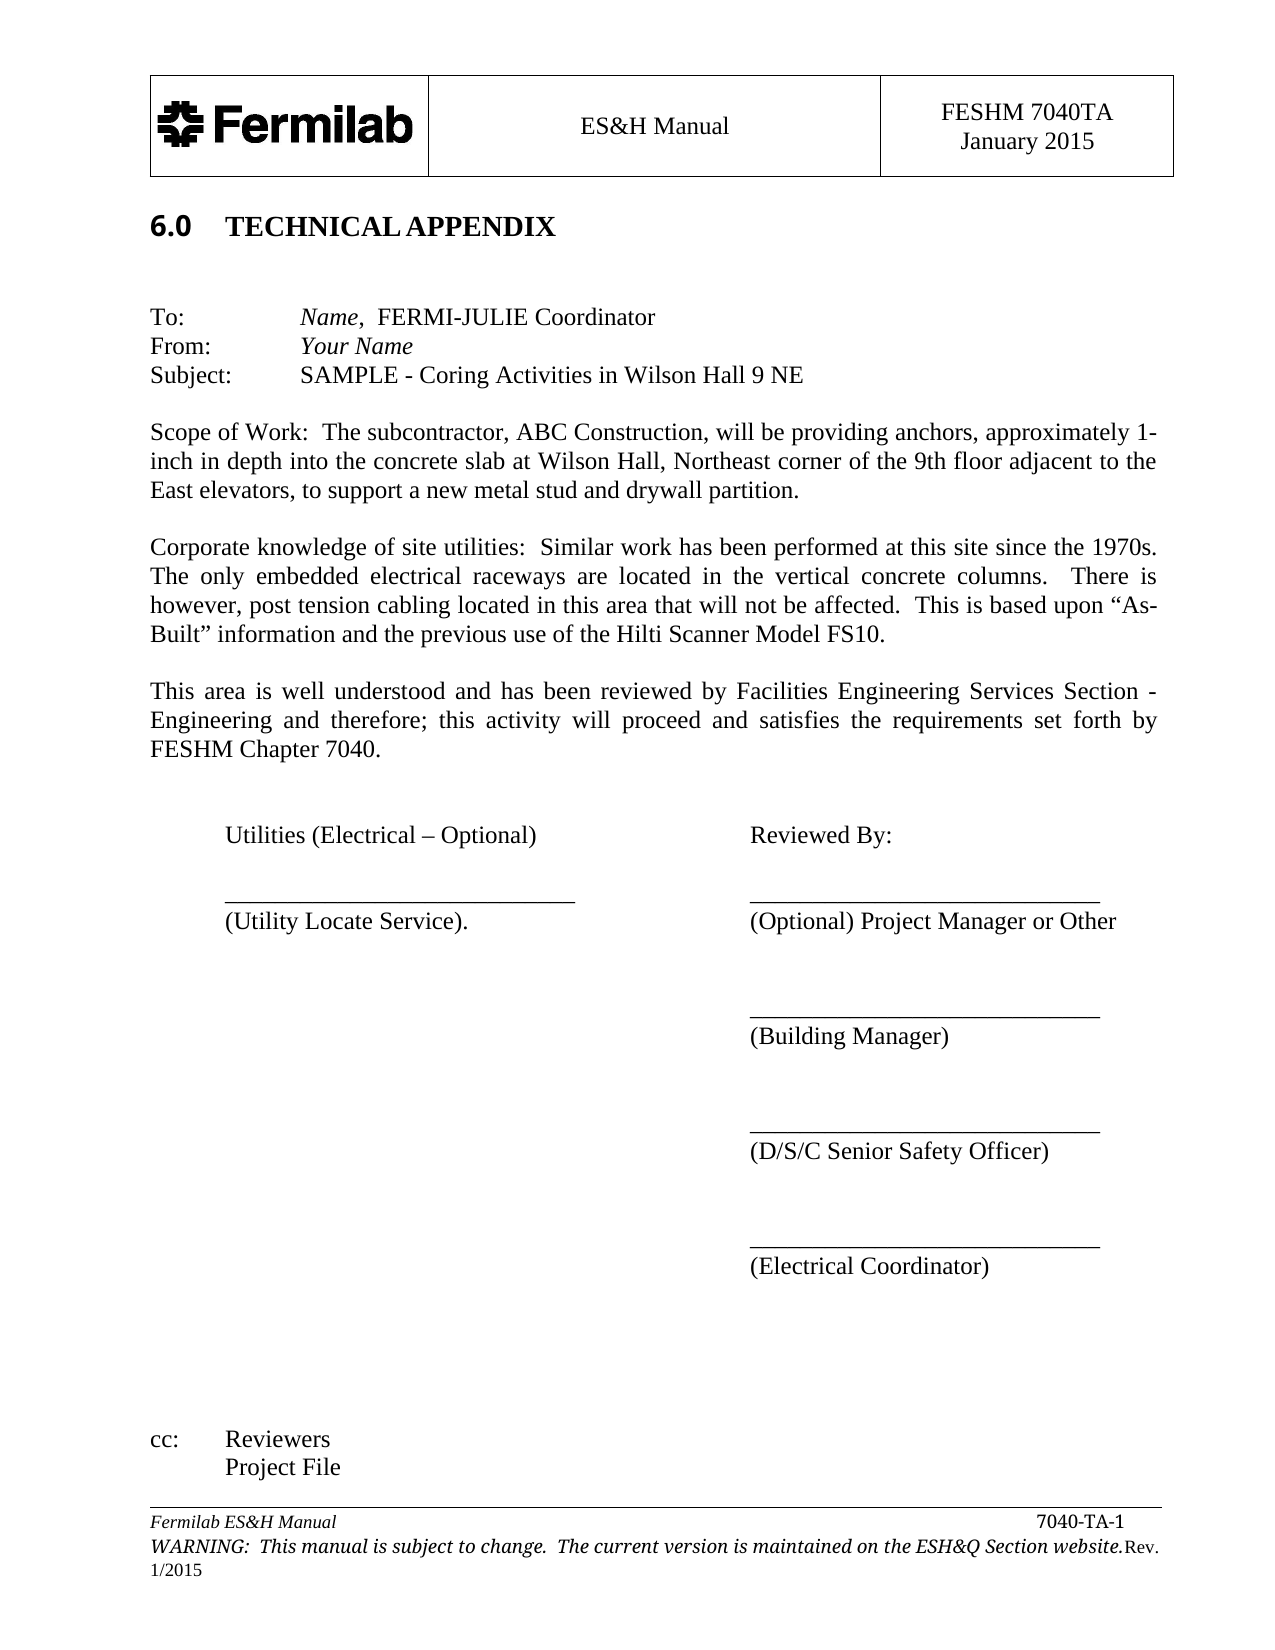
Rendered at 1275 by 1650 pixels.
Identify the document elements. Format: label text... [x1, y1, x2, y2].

text To: Name, FERMI-JULIE Coordinator [150, 302, 1159, 331]
text ____________________________ [150, 1107, 1159, 1136]
text cc: Reviewers [150, 1424, 1159, 1452]
text (Electrical Coordinator) [150, 1251, 1159, 1280]
picture [157, 101, 413, 147]
text (Building Manager) [150, 1021, 1159, 1050]
text ____________________________ [150, 1222, 1159, 1251]
text Utilities (Electrical – Optional) Reviewed By: [150, 820, 1159, 849]
text ____________________________ ____________________________ [150, 877, 1159, 906]
text (Utility Locate Service). (Optional) Project Manager or Other [150, 906, 1159, 935]
text Scope of Work: The subcontractor, ABC Construction, will be providing anchors, approximately 1-inch in depth into the concrete slab at Wilson Hall, Northeast corner of the 9th floor adjacent to the East elevators, to support a new metal stud and drywall partition. [150, 417, 1159, 504]
text Corporate knowledge of site utilities: Similar work has been performed at this site since the 1970s. The only embedded electrical raceways are located in the vertical concrete columns. There is however, post tension cabling located in this area that will not be affected. This is based upon “As-Built” information and the previous use of the Hilti Scanner Model FS10. [150, 532, 1159, 647]
subtitle TECHNICAL APPENDIX [150, 205, 1159, 245]
text Project File [150, 1452, 1159, 1481]
text (D/S/C Senior Safety Officer) [150, 1136, 1159, 1165]
text This area is well understood and has been reviewed by Facilities Engineering Services Section -Engineering and therefore; this activity will proceed and satisfies the requirements set forth by FESHM Chapter 7040. [150, 676, 1159, 762]
text Subject: SAMPLE - Coring Activities in Wilson Hall 9 NE [150, 360, 1159, 389]
text From: Your Name [150, 331, 1159, 360]
text ____________________________ [150, 992, 1159, 1021]
